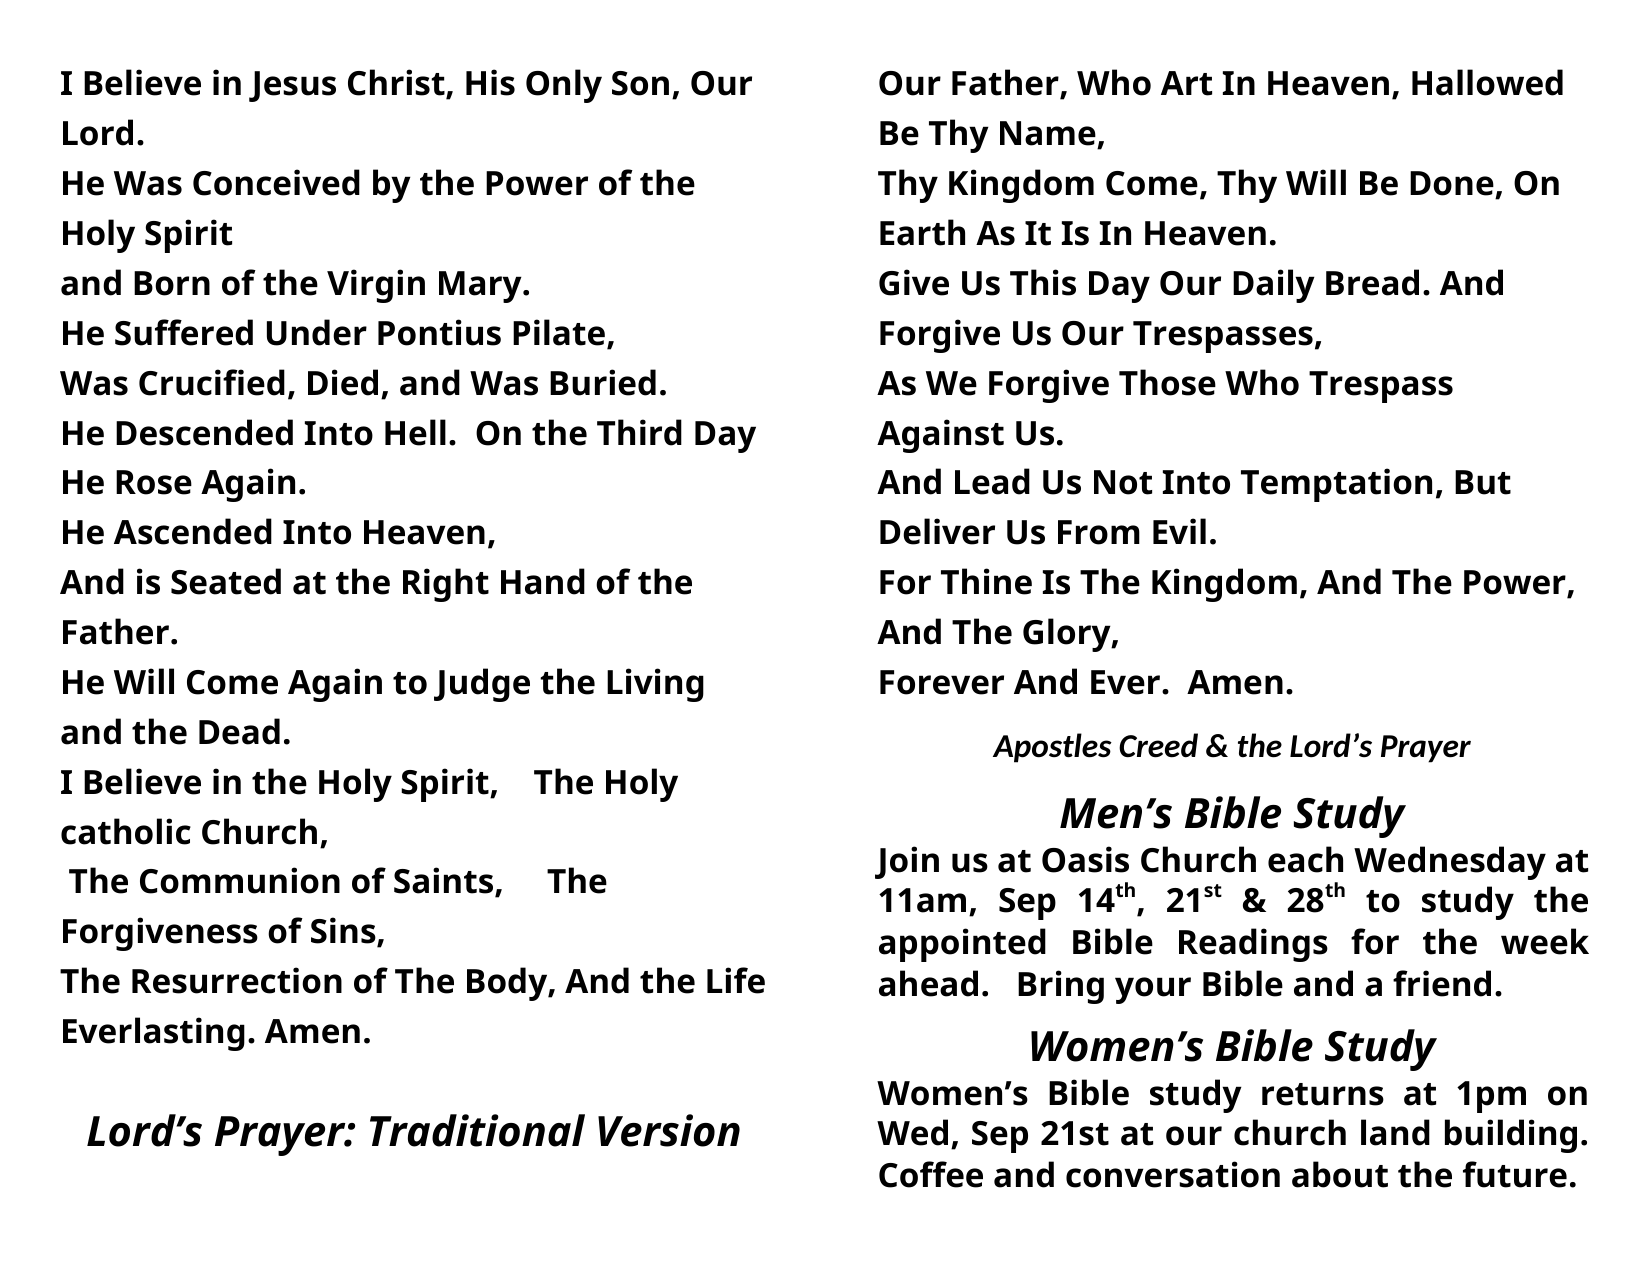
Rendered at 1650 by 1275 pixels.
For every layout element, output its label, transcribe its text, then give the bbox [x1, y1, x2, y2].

text Our Father, Who Art In Heaven, Hallowed Be Thy Name, [877, 60, 1590, 155]
text I Believe in Jesus Christ, His Only Son, Our Lord. [60, 60, 772, 155]
text He Was Conceived by the Power of the Holy Spirit [60, 160, 772, 255]
text and Born of the Virgin Mary. [60, 259, 772, 305]
text The Communion of Saints, The Forgiveness of Sins, [60, 858, 772, 954]
text Men’s Bible Study [877, 787, 1590, 839]
text Lord’s Prayer: Traditional Version [60, 1102, 772, 1158]
text Forever And Ever. Amen. [877, 659, 1590, 704]
text For Thine Is The Kingdom, And The Power, And The Glory, [877, 559, 1590, 654]
text He Will Come Again to Judge the Living and the Dead. [60, 659, 772, 754]
text And Lead Us Not Into Temptation, But Deliver Us From Evil. [877, 459, 1590, 554]
text I Believe in the Holy Spirit, The Holy catholic Church, [60, 758, 772, 854]
text Apostles Creed & the Lord’s Prayer [877, 725, 1590, 766]
text Women’s Bible study returns at 1pm on Wed, Sep 21st at our church land building. Coffee and conversation about the future. [877, 1072, 1590, 1197]
text Thy Kingdom Come, Thy Will Be Done, On Earth As It Is In Heaven. [877, 160, 1590, 255]
text Was Crucified, Died, and Was Buried. [60, 359, 772, 405]
text He Descended Into Hell. On the Third Day He Rose Again. [60, 409, 772, 504]
text He Ascended Into Heaven, [60, 509, 772, 554]
text As We Forgive Those Who Trespass Against Us. [877, 359, 1590, 455]
text Women’s Bible Study [877, 1019, 1590, 1072]
text And is Seated at the Right Hand of the Father. [60, 559, 772, 654]
text Give Us This Day Our Daily Bread. And Forgive Us Our Trespasses, [877, 259, 1590, 355]
text The Resurrection of The Body, And the Life Everlasting. Amen. [60, 958, 772, 1053]
text Join us at Oasis Church each Wednesday at 11am, Sep 14th, 21st & 28th to study the appointed Bible Readings for the week ahead. Bring your Bible and a friend. [877, 839, 1590, 1006]
text He Suffered Under Pontius Pilate, [60, 309, 772, 355]
